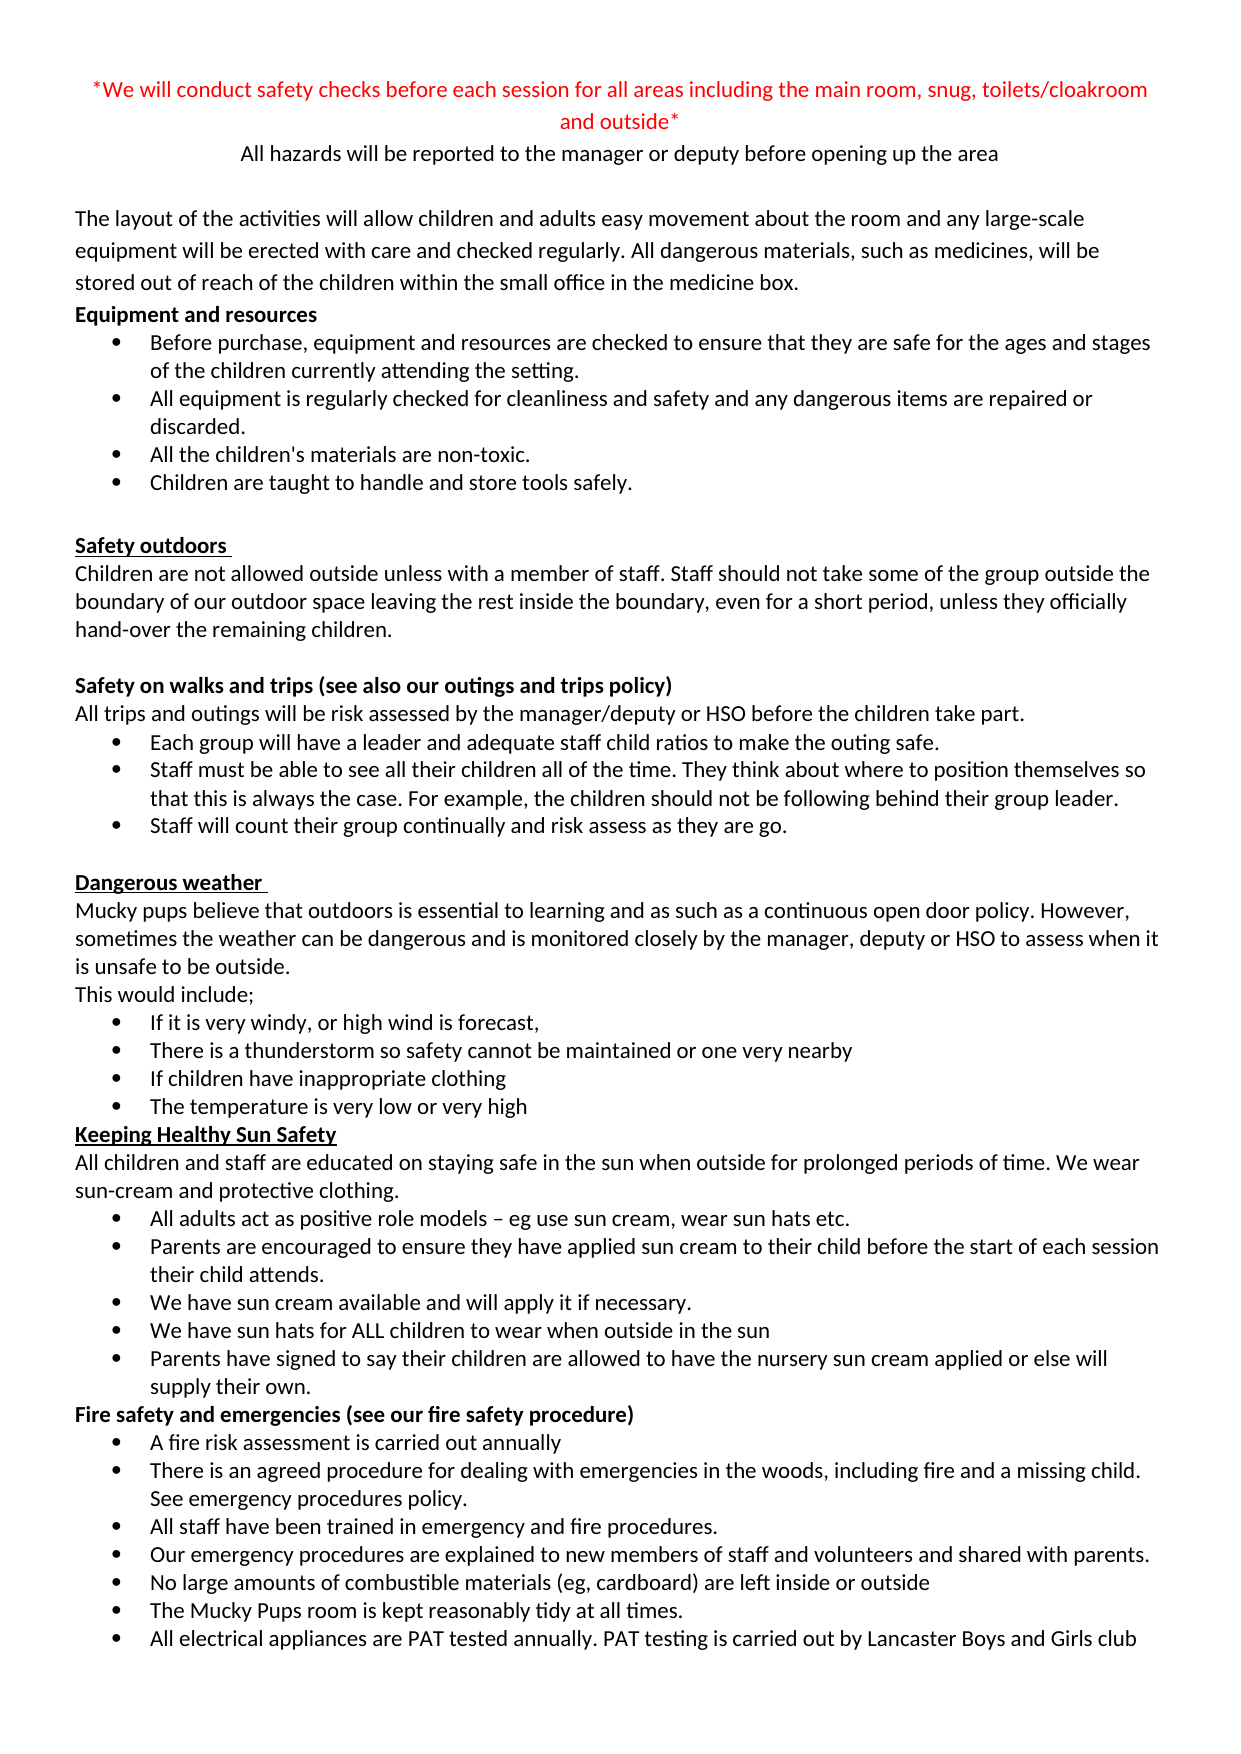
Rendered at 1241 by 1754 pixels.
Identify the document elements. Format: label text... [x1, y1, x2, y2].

text *We will conduct safety checks before each session for all areas including the main room, snug, toilets/cloakroom and outside* [75, 75, 1165, 135]
list Our emergency procedures are explained to new members of staff and volunteers and shared with parents. [112, 1540, 1165, 1568]
list All the children's materials are non-toxic. [112, 440, 1165, 468]
list No large amounts of combustible materials (eg, cardboard) are left inside or outside [112, 1568, 1165, 1596]
text Children are not allowed outside unless with a member of staff. Staff should not take some of the group outside the boundary of our outdoor space leaving the rest inside the boundary, even for a short period, unless they officially hand-over the remaining children. [75, 559, 1165, 643]
text The layout of the activities will allow children and adults easy movement about the room and any large-scale equipment will be erected with care and checked regularly. All dangerous materials, such as medicines, will be stored out of reach of the children within the small office in the medicine box. [75, 204, 1165, 296]
list Each group will have a leader and adequate staff child ratios to make the outing safe. [112, 728, 1165, 756]
text Equipment and resources [75, 300, 1165, 328]
list Staff will count their group continually and risk assess as they are go. [112, 812, 1165, 840]
list If children have inappropriate clothing [112, 1064, 1165, 1092]
text Keeping Healthy Sun Safety [75, 1120, 1165, 1148]
list All equipment is regularly checked for cleanliness and safety and any dangerous items are repaired or discarded. [112, 384, 1165, 440]
list Before purchase, equipment and resources are checked to ensure that they are safe for the ages and stages of the children currently attending the setting. [112, 328, 1165, 384]
text This would include; [75, 980, 1165, 1008]
list The temperature is very low or very high [112, 1092, 1165, 1120]
list We have sun cream available and will apply it if necessary. [112, 1288, 1165, 1316]
list There is an agreed procedure for dealing with emergencies in the woods, including fire and a missing child. See emergency procedures policy. [112, 1456, 1165, 1512]
text Safety outdoors [75, 531, 1165, 559]
list If it is very windy, or high wind is forecast, [112, 1008, 1165, 1036]
text Dangerous weather [75, 868, 1165, 896]
text Fire safety and emergencies (see our fire safety procedure) [75, 1400, 1165, 1428]
list Parents are encouraged to ensure they have applied sun cream to their child before the start of each session their child attends. [112, 1232, 1165, 1288]
text Safety on walks and trips (see also our outings and trips policy) [75, 672, 1165, 699]
text Mucky pups believe that outdoors is essential to learning and as such as a continuous open door policy. However, sometimes the weather can be dangerous and is monitored closely by the manager, deputy or HSO to assess when it is unsafe to be outside. [75, 896, 1165, 980]
list A fire risk assessment is carried out annually [112, 1428, 1165, 1456]
text All children and staff are educated on staying safe in the sun when outside for prolonged periods of time. We wear sun-cream and protective clothing. [75, 1148, 1165, 1204]
list Children are taught to handle and store tools safely. [112, 468, 1165, 496]
list Parents have signed to say their children are allowed to have the nursery sun cream applied or else will supply their own. [112, 1344, 1165, 1400]
text All trips and outings will be risk assessed by the manager/deputy or HSO before the children take part. [75, 699, 1165, 728]
list There is a thunderstorm so safety cannot be maintained or one very nearby [112, 1036, 1165, 1064]
list The Mucky Pups room is kept reasonably tidy at all times. [112, 1596, 1165, 1624]
list All staff have been trained in emergency and fire procedures. [112, 1512, 1165, 1540]
list All electrical appliances are PAT tested annually. PAT testing is carried out by Lancaster Boys and Girls club [112, 1624, 1165, 1652]
list We have sun hats for ALL children to wear when outside in the sun [112, 1316, 1165, 1344]
text All hazards will be reported to the manager or deputy before opening up the area [75, 139, 1165, 167]
list All adults act as positive role models – eg use sun cream, wear sun hats etc. [112, 1204, 1165, 1232]
list Staff must be able to see all their children all of the time. They think about where to position themselves so that this is always the case. For example, the children should not be following behind their group leader. [112, 756, 1165, 812]
